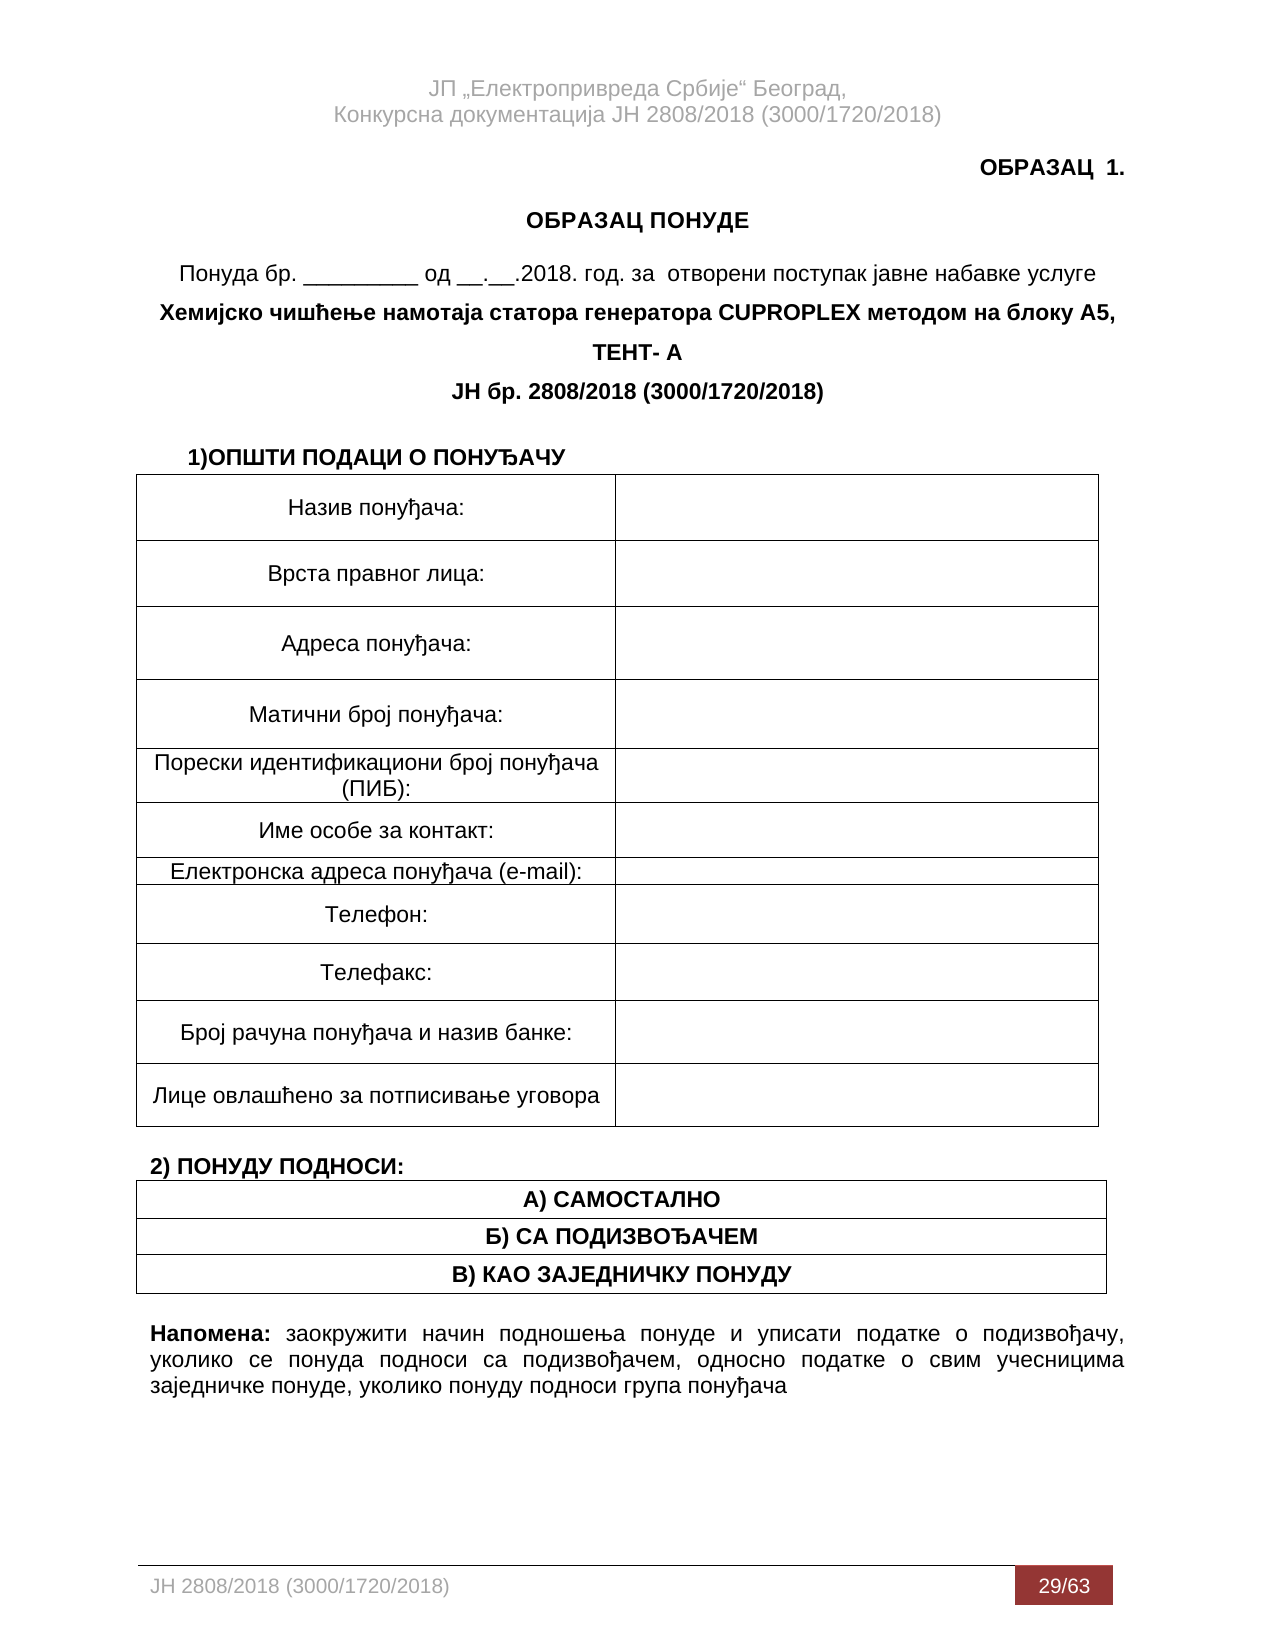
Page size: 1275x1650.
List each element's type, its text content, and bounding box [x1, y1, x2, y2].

table_cell Електронска адреса понуђача (e-mail): [137, 858, 615, 884]
table_cell [616, 749, 1098, 802]
table_header [616, 475, 1098, 540]
table_cell [616, 607, 1098, 679]
text ОБРАЗАЦ ПОНУДЕ [150, 207, 1125, 233]
table_cell Број рачуна понуђача и назив банке: [137, 1001, 615, 1063]
table_cell Порески идентификациони број понуђача (ПИБ): [137, 749, 615, 802]
table_cell [616, 541, 1098, 606]
text Напомена: заокружити начин подношења понуде и уписати податке о подизвођачу, уколико се понуда подноси са подизвођачем, односно податке о свим учесницима заједничке понуде, уколико понуду подноси група понуђача [150, 1320, 1125, 1399]
table_cell Име особе за контакт: [137, 803, 615, 857]
table_cell В) КАО ЗАЈЕДНИЧКУ ПОНУДУ [137, 1255, 1106, 1292]
table_cell [616, 944, 1098, 1000]
text ЈН бр. 2808/2018 (3000/1720/2018) [150, 378, 1125, 404]
table_cell [616, 803, 1098, 857]
text Понуда бр. _________ од __.__.2018. год. за отворени поступак јавне набавке услуге Хемијско чишћење намотаја статора генератора CUPROPLEX методом на блоку А5, ТЕНТ- А [150, 259, 1125, 365]
table_cell [616, 680, 1098, 748]
table_cell Матични број понуђача: [137, 680, 615, 748]
text 2) ПОНУДУ ПОДНОСИ: [150, 1153, 1125, 1180]
table_header А) САМОСТАЛНО [137, 1181, 1106, 1218]
table_cell [616, 858, 1098, 884]
table_cell Б) СА ПОДИЗВОЂАЧЕМ [137, 1219, 1106, 1254]
list 1)ОПШТИ ПОДАЦИ О ПОНУЂАЧУ [187, 444, 1125, 470]
table_cell [616, 1001, 1098, 1063]
text ОБРАЗАЦ 1. [150, 154, 1125, 180]
table_header Назив понуђача: [137, 475, 615, 540]
table_cell Телефон: [137, 885, 615, 943]
table_cell [616, 1064, 1098, 1126]
table_cell Телефакс: [137, 944, 615, 1000]
table_cell [616, 885, 1098, 943]
table_cell Адреса понуђача: [137, 607, 615, 679]
table_cell Врста правног лица: [137, 541, 615, 606]
table_cell Лице овлашћено за потписивање уговора [137, 1064, 615, 1126]
